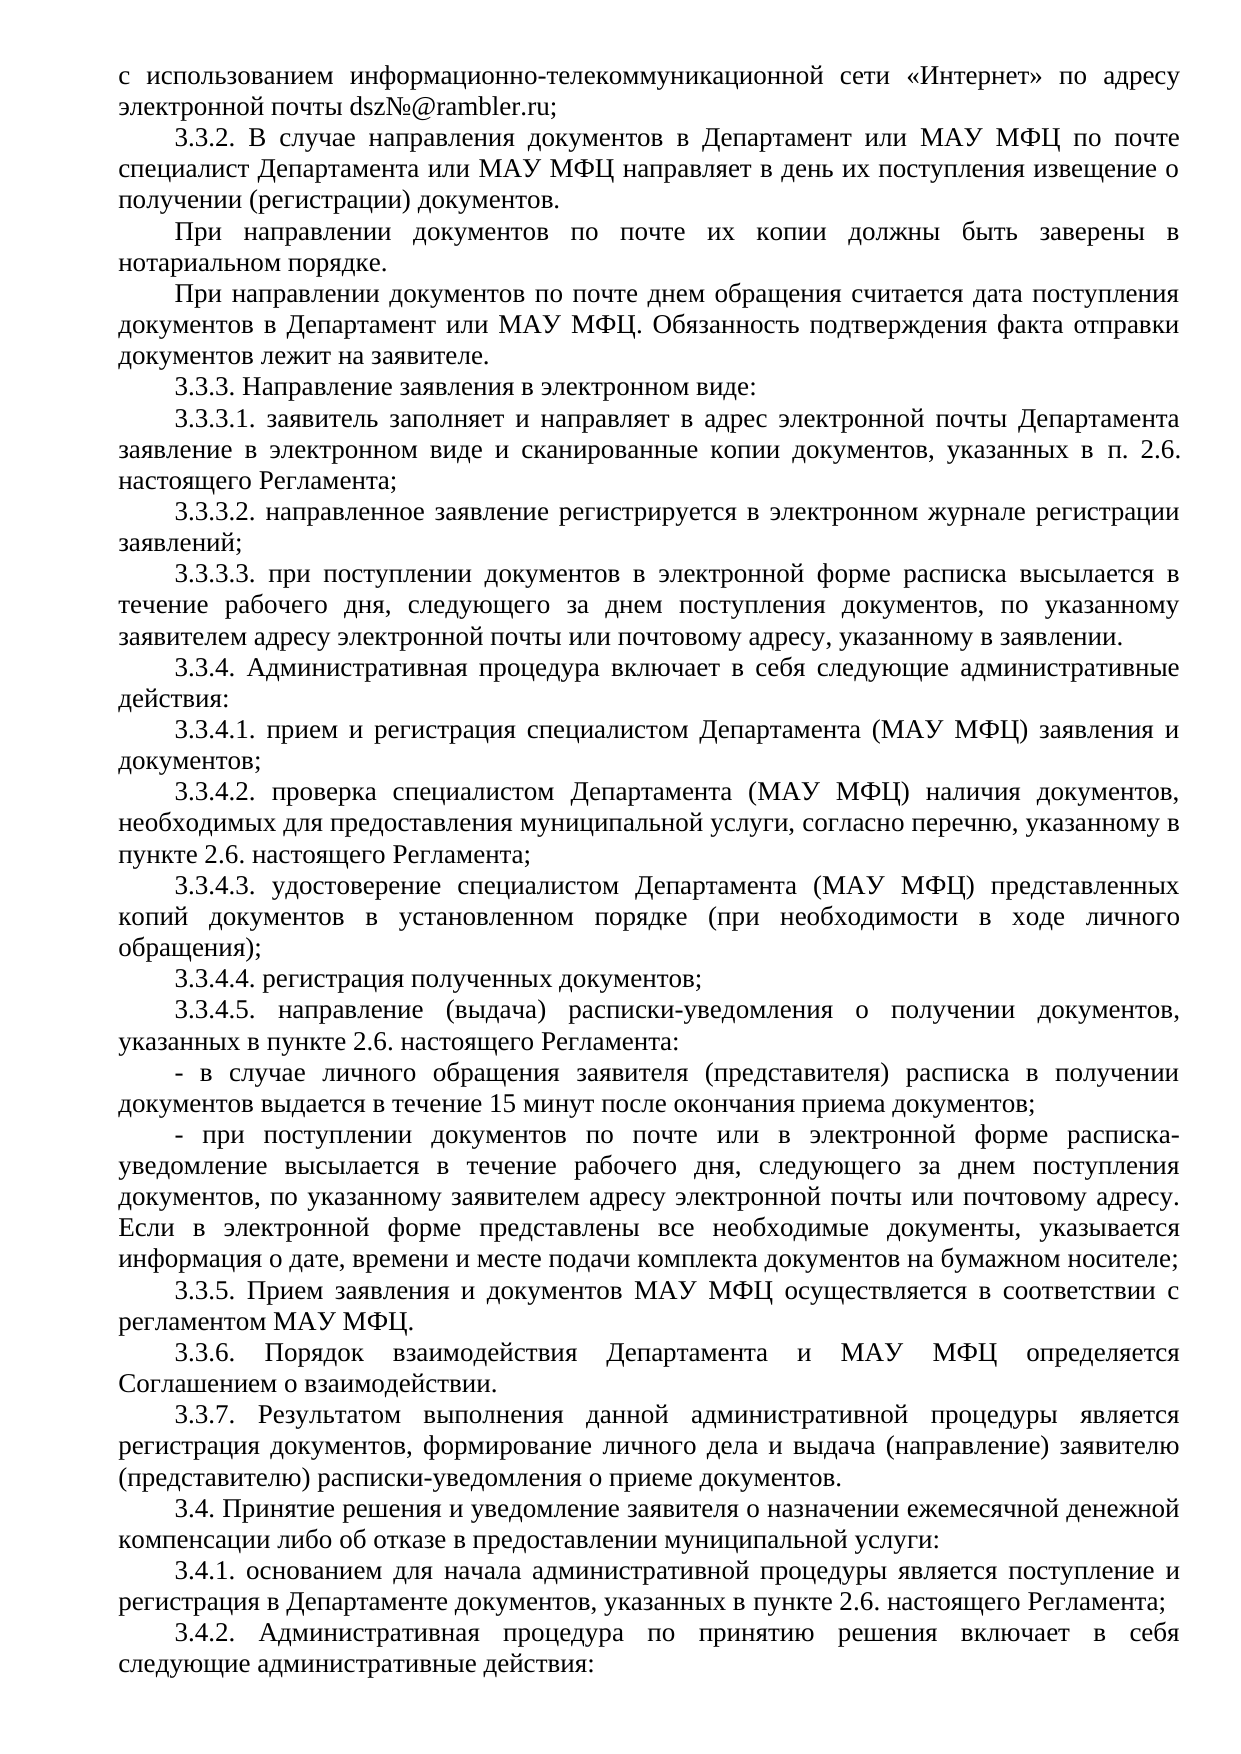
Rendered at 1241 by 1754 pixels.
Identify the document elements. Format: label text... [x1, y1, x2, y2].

text 3.3.2. В случае направления документов в Департамент или МАУ МФЦ по почте специалист Департамента или МАУ МФЦ направляет в день их поступления извещение о получении (регистрации) документов. [118, 121, 1181, 215]
text 3.4.2. Административная процедура по принятию решения включает в себя следующие административные действия: [118, 1616, 1181, 1679]
text 3.3.4.4. регистрация полученных документов; [118, 962, 1181, 993]
text - в случае личного обращения заявителя (представителя) расписка в получении документов выдается в течение 15 минут после окончания приема документов; [118, 1056, 1181, 1118]
text 3.3.7. Результатом выполнения данной административной процедуры является регистрация документов, формирование личного дела и выдача (направление) заявителю (представителю) расписки-уведомления о приеме документов. [118, 1398, 1181, 1492]
text При направлении документов по почте днем обращения считается дата поступления документов в Департамент или МАУ МФЦ. Обязанность подтверждения факта отправки документов лежит на заявителе. [118, 277, 1181, 371]
text 3.3.3.3. при поступлении документов в электронной форме расписка высылается в течение рабочего дня, следующего за днем поступления документов, по указанному заявителем адресу электронной почты или почтовому адресу, указанному в заявлении. [118, 557, 1181, 651]
text 3.4.1. основанием для начала административной процедуры является поступление и регистрация в Департаменте документов, указанных в пункте 2.6. настоящего Регламента; [118, 1554, 1181, 1616]
text 3.3.4.3. удостоверение специалистом Департамента (МАУ МФЦ) представленных копий документов в установленном порядке (при необходимости в ходе личного обращения); [118, 869, 1181, 962]
text 3.3.3.1. заявитель заполняет и направляет в адрес электронной почты Департамента заявление в электронном виде и сканированные копии документов, указанных в п. 2.6. настоящего Регламента; [118, 402, 1181, 495]
text 3.3.3.2. направленное заявление регистрируется в электронном журнале регистрации заявлений; [118, 495, 1181, 557]
text 3.3.4.5. направление (выдача) расписки-уведомления о получении документов, указанных в пункте 2.6. настоящего Регламента: [118, 993, 1181, 1056]
text 3.4. Принятие решения и уведомление заявителя о назначении ежемесячной денежной компенсации либо об отказе в предоставлении муниципальной услуги: [118, 1492, 1181, 1554]
text 3.3.4. Административная процедура включает в себя следующие административные действия: [118, 651, 1181, 713]
text 3.3.4.1. прием и регистрация специалистом Департамента (МАУ МФЦ) заявления и документов; [118, 713, 1181, 775]
text При направлении документов по почте их копии должны быть заверены в нотариальном порядке. [118, 215, 1181, 277]
text - при поступлении документов по почте или в электронной форме расписка-уведомление высылается в течение рабочего дня, следующего за днем поступления документов, по указанному заявителем адресу электронной почты или почтовому адресу. Если в электронной форме представлены все необходимые документы, указывается информация о дате, времени и месте подачи комплекта документов на бумажном носителе; [118, 1118, 1181, 1274]
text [118, 59, 1181, 121]
text 3.3.3. Направление заявления в электронном виде: [118, 371, 1181, 402]
text 3.3.6. Порядок взаимодействия Департамента и МАУ МФЦ определяется Соглашением о взаимодействии. [118, 1336, 1181, 1398]
text 3.3.5. Прием заявления и документов МАУ МФЦ осуществляется в соответствии с регламентом МАУ МФЦ. [118, 1274, 1181, 1336]
text 3.3.4.2. проверка специалистом Департамента (МАУ МФЦ) наличия документов, необходимых для предоставления муниципальной услуги, согласно перечню, указанному в пункте 2.6. настоящего Регламента; [118, 775, 1181, 869]
